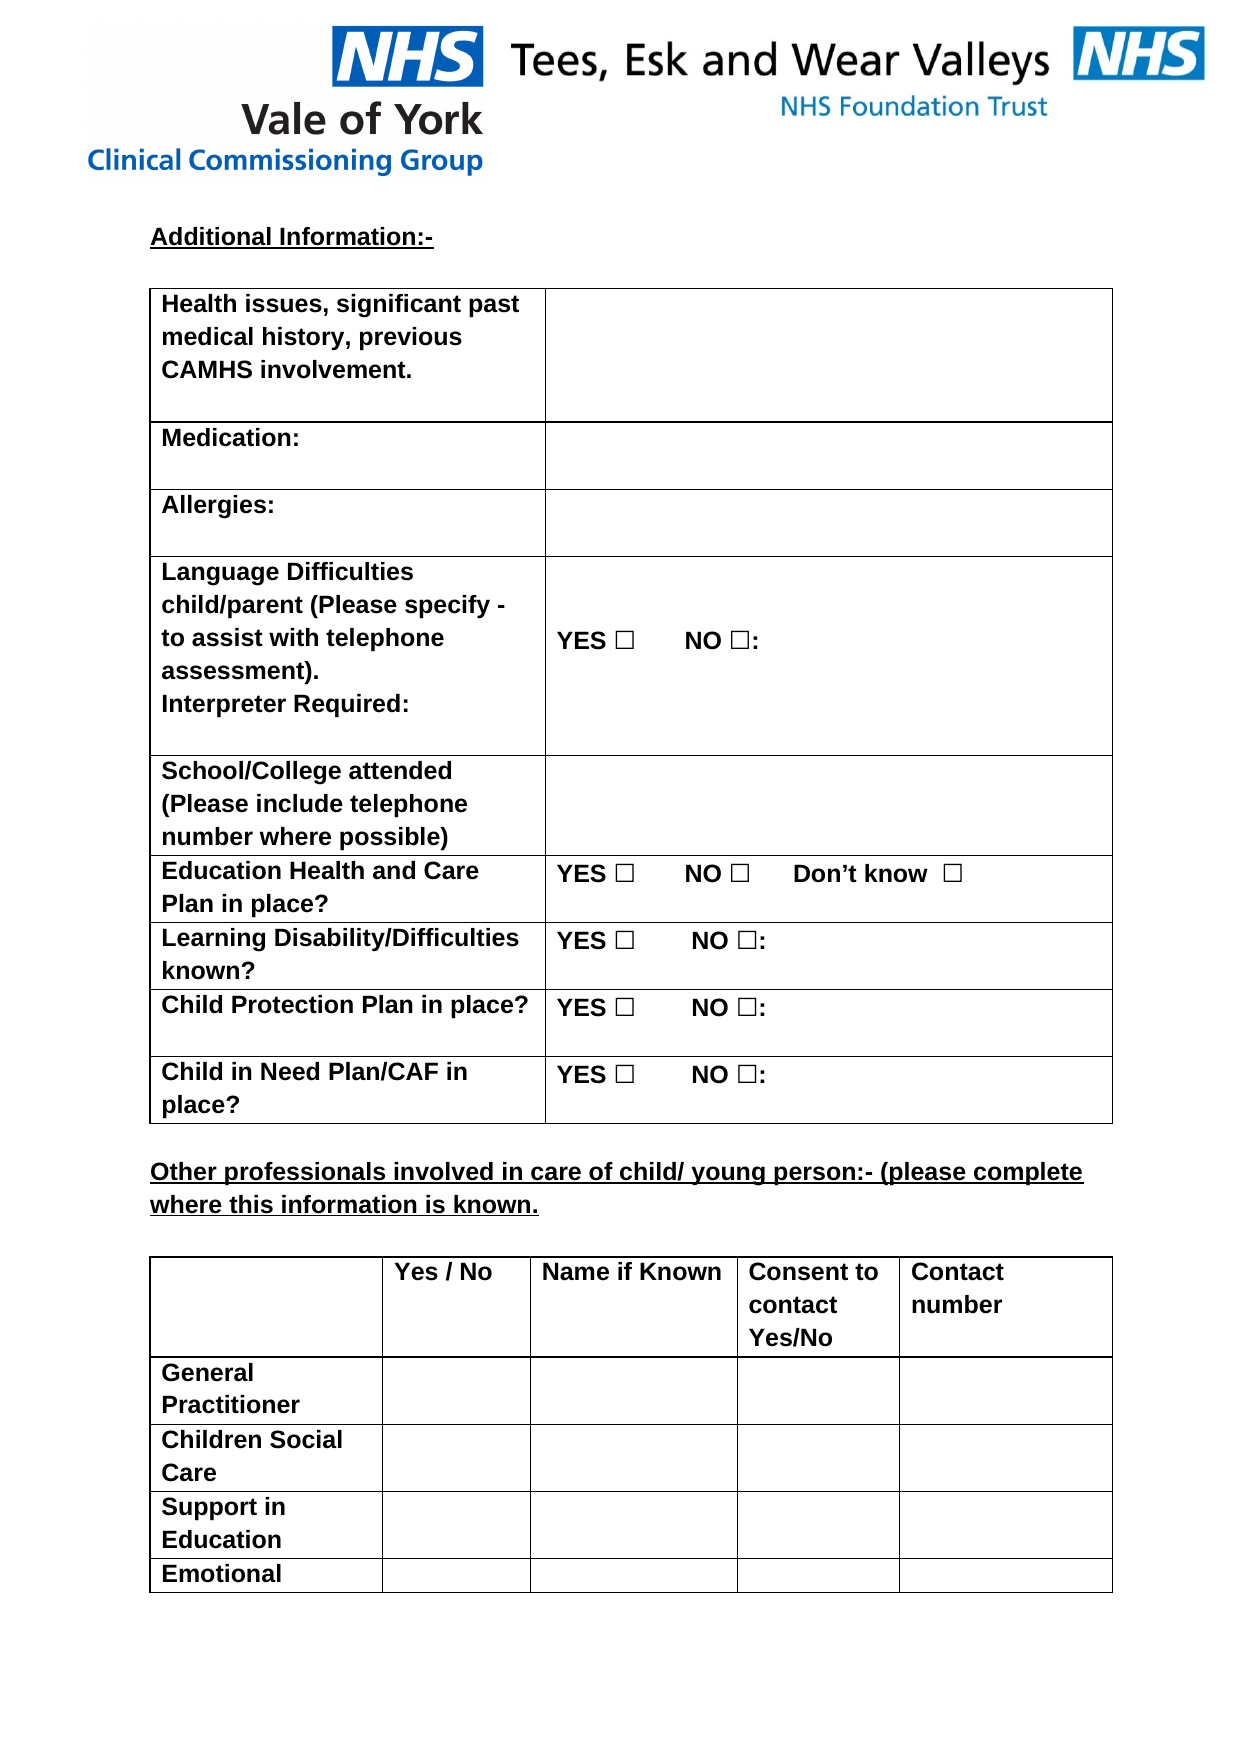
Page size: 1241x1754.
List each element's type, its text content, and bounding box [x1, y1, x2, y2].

table_header [151, 1258, 382, 1356]
table_cell Emotional Wellbeing Worker [151, 1559, 382, 1592]
table_header Contact number [900, 1258, 1112, 1356]
table_cell [383, 1559, 530, 1592]
table_cell [738, 1425, 899, 1491]
picture [511, 26, 1205, 116]
table_header Consent to contact Yes/No [738, 1258, 899, 1356]
table_cell Support in Education [151, 1492, 382, 1558]
table_cell YES NO : [546, 990, 1112, 1056]
picture [81, 17, 489, 187]
table_cell [383, 1492, 530, 1558]
table_cell [546, 756, 1112, 855]
table_cell YES NO : [546, 557, 1112, 755]
table_cell Child Protection Plan in place? [151, 990, 545, 1056]
table_cell School/College attended (Please include telephone number where possible) [151, 756, 545, 855]
table_cell Language Difficulties child/parent (Please specify - to assist with telephone assessment). Interpreter Required: [151, 557, 545, 755]
table_cell [531, 1559, 737, 1592]
table_cell YES NO : [546, 1057, 1112, 1123]
table_cell [900, 1492, 1112, 1558]
table_cell [738, 1559, 899, 1592]
table_cell [383, 1425, 530, 1491]
table_cell [900, 1358, 1112, 1423]
table_cell [738, 1358, 899, 1423]
table_cell Child in Need Plan/CAF in place? [151, 1057, 545, 1123]
table_header Health issues, significant past medical history, previous CAMHS involvement. [151, 289, 545, 421]
table_header Yes / No [383, 1258, 530, 1356]
table_cell [900, 1559, 1112, 1592]
table_cell [546, 490, 1112, 556]
table_cell General Practitioner [151, 1358, 382, 1423]
table_cell [531, 1425, 737, 1491]
table_cell Medication: [151, 423, 545, 488]
table_cell [546, 423, 1112, 488]
table_cell [738, 1492, 899, 1558]
table_cell [900, 1425, 1112, 1491]
table_header Name if Known [531, 1258, 737, 1356]
table_cell Allergies: [151, 490, 545, 556]
table_cell Learning Disability/Difficulties known? [151, 923, 545, 989]
text Other professionals involved in care of child/ young person:- (please complete where this information is known. [150, 1157, 1090, 1219]
table_header [546, 289, 1112, 421]
table_cell [383, 1358, 530, 1423]
table_cell [531, 1358, 737, 1423]
text Additional Information:- [150, 222, 1090, 251]
table_cell YES NO Don’t know [546, 856, 1112, 922]
table_cell YES NO : [546, 923, 1112, 989]
table_cell [531, 1492, 737, 1558]
table_cell Education Health and Care Plan in place? [151, 856, 545, 922]
table_cell Children Social Care [151, 1425, 382, 1491]
